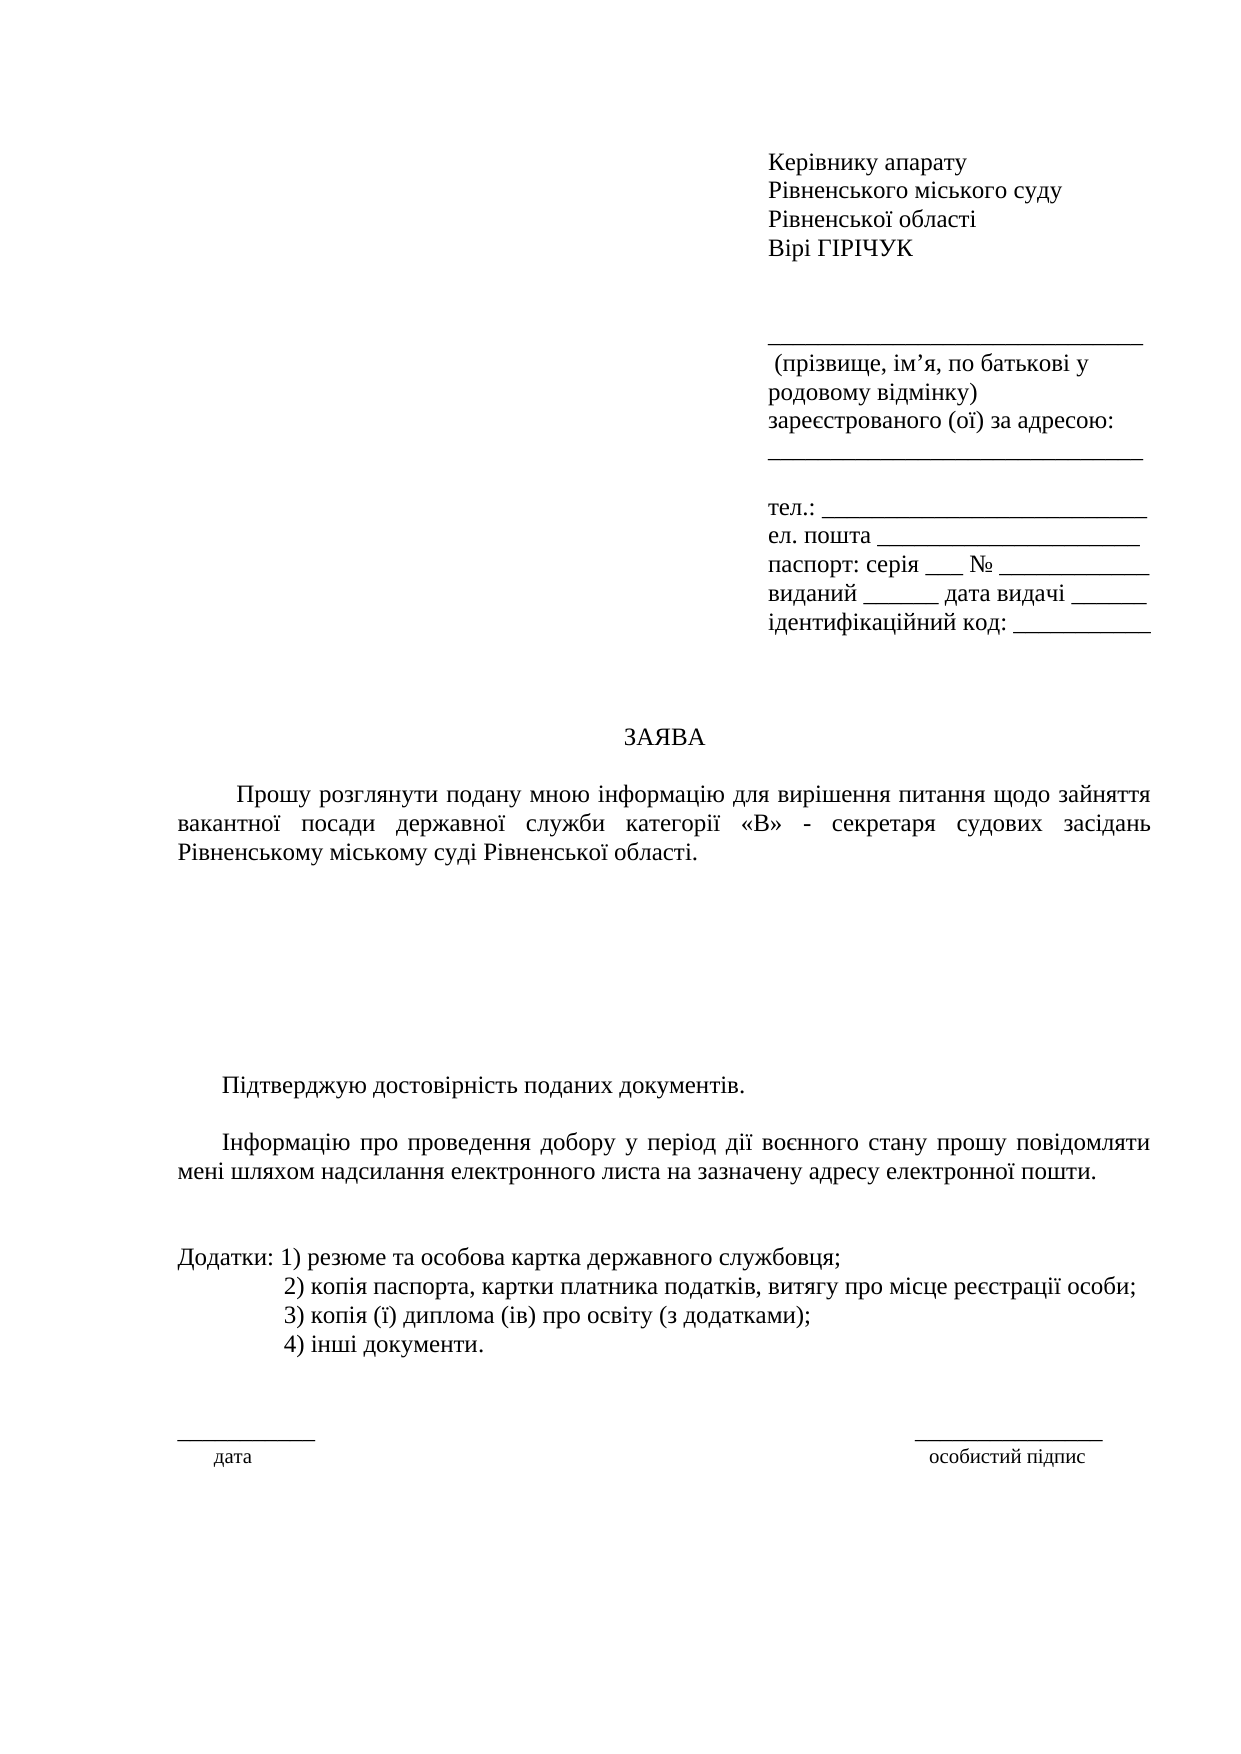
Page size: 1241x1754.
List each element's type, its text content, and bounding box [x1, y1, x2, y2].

text паспорт: серія ___ № ____________ [768, 549, 1152, 578]
text ___________ _______________ [177, 1415, 1152, 1444]
text зареєстрованого (ої) за адресою: [768, 406, 1152, 434]
text Додатки: 1) резюме та особова картка державного службовця; [177, 1242, 1152, 1271]
text виданий ______ дата видачі ______ [768, 578, 1152, 607]
text ______________________________ [768, 434, 1152, 463]
text 2) копія паспорта, картки платника податків, витягу про місце реєстрації особи; [177, 1271, 1152, 1300]
text ______________________________ [768, 319, 1152, 348]
text 3) копія (ї) диплома (ів) про освіту (з додатками); [177, 1300, 1152, 1329]
text Керівнику апарату [768, 147, 1152, 176]
text дата особистий підпис [177, 1444, 1152, 1468]
text Вірі ГІРІЧУК [768, 233, 1152, 262]
text тел.: __________________________ [768, 492, 1152, 521]
text Інформацію про проведення добору у період дії воєнного стану прошу повідомляти мені шляхом надсилання електронного листа на зазначену адресу електронної пошти. [177, 1127, 1152, 1185]
text Рівненського міського суду Рівненської області [768, 176, 1152, 233]
text ел. пошта _____________________ [768, 521, 1152, 549]
title Прошу розглянути подану мною інформацію для вирішення питання щодо зайняття вакантної посади державної служби категорії «В» - секретаря судових засідань Рівненському міському суді Рівненської області. [177, 779, 1152, 866]
text (прізвище, ім’я, по батькові у родовому відмінку) [768, 348, 1152, 406]
text 4) інші документи. [177, 1329, 1152, 1357]
text ідентифікаційний код: ___________ [768, 607, 1152, 636]
text ЗАЯВА [177, 722, 1152, 751]
text Підтверджую достовірність поданих документів. [177, 1070, 1152, 1099]
